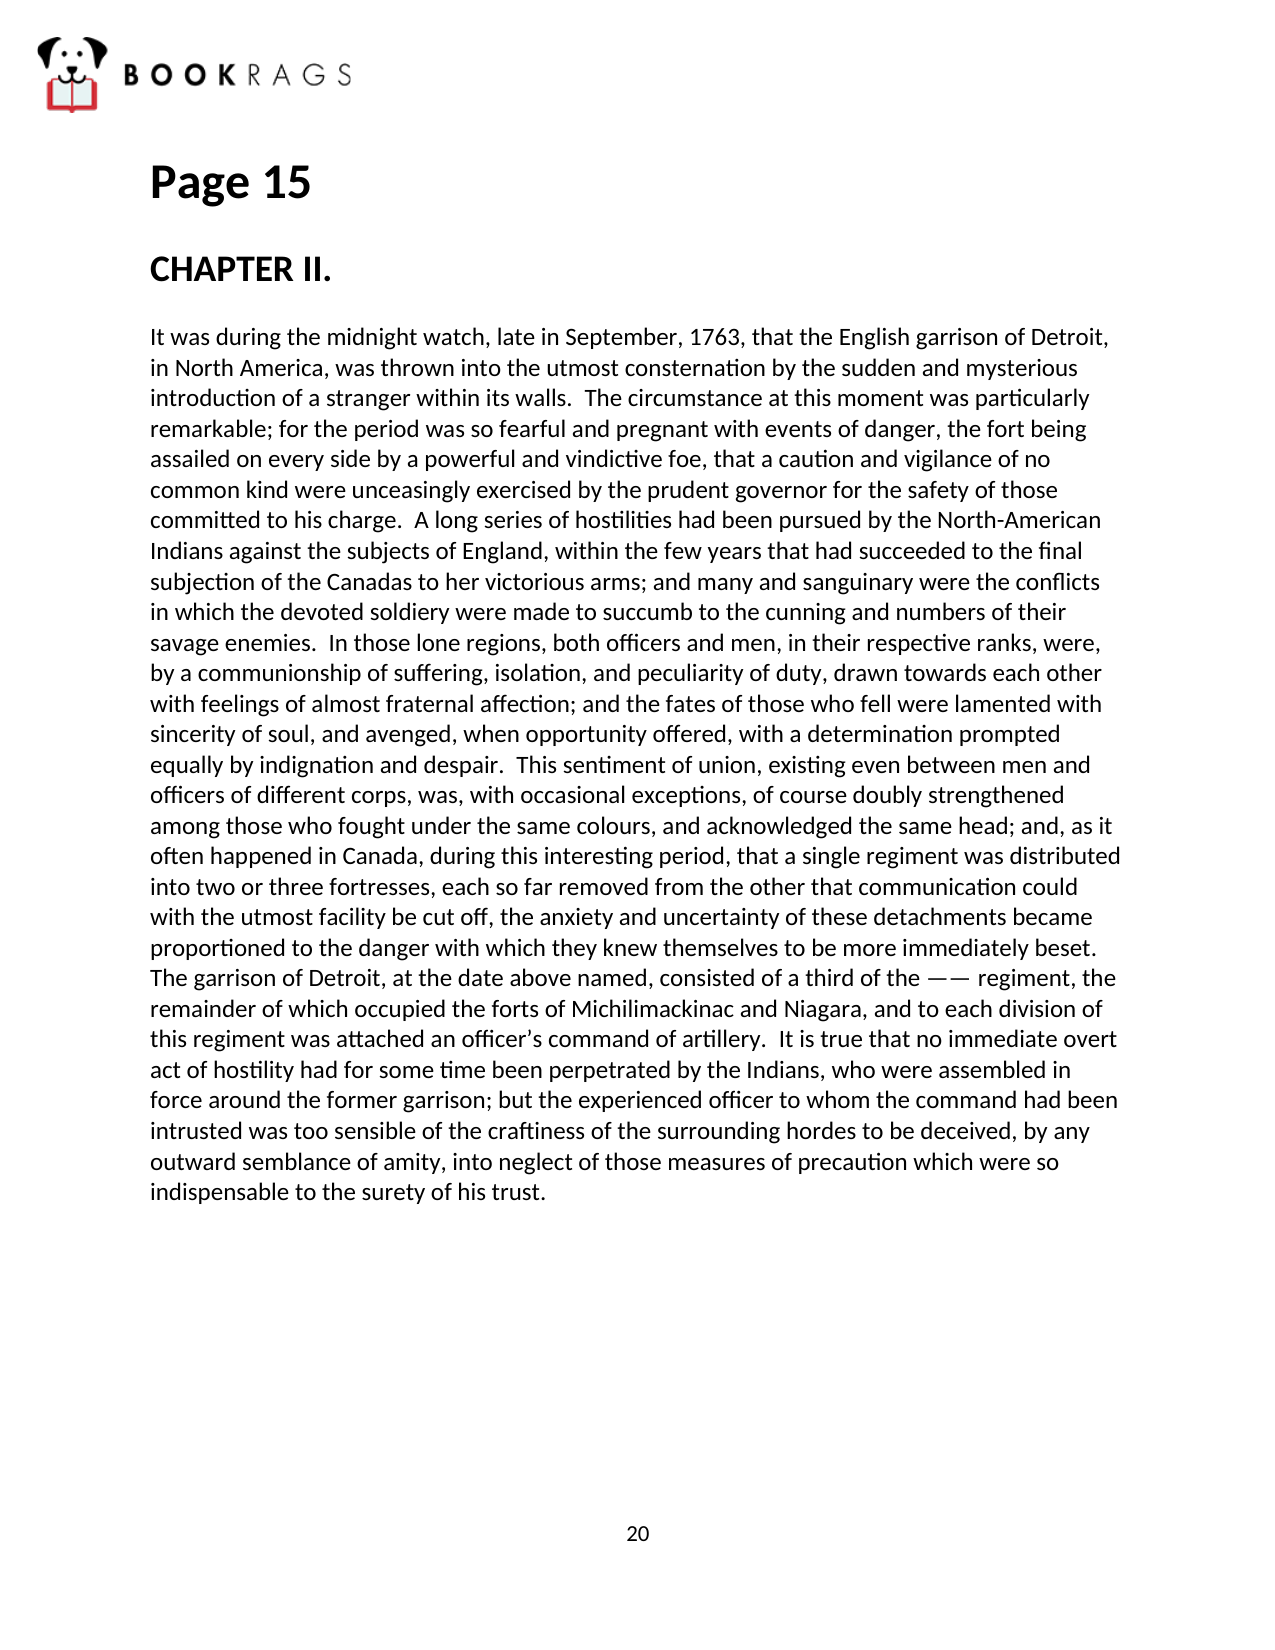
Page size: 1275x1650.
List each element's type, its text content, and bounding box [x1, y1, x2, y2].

text CHAPTER II. [150, 244, 1125, 290]
picture [37, 37, 351, 113]
text Page 15 [150, 150, 1125, 211]
text It was during the midnight watch, late in September, 1763, that the English garrison of Detroit, in North America, was thrown into the utmost consternation by the sudden and mysterious introduction of a stranger within its walls. The circumstance at this moment was particularly remarkable; for the period was so fearful and pregnant with events of danger, the fort being assailed on every side by a powerful and vindictive foe, that a caution and vigilance of no common kind were unceasingly exercised by the prudent governor for the safety of those committed to his charge. A long series of hostilities had been pursued by the North-American Indians against the subjects of England, within the few years that had succeeded to the final subjection of the Canadas to her victorious arms; and many and sanguinary were the conflicts in which the devoted soldiery were made to succumb to the cunning and numbers of their savage enemies. In those lone regions, both officers and men, in their respective ranks, were, by a communionship of suffering, isolation, and peculiarity of duty, drawn towards each other with feelings of almost fraternal affection; and the fates of those who fell were lamented with sincerity of soul, and avenged, when opportunity offered, with a determination prompted equally by indignation and despair. This sentiment of union, existing even between men and officers of different corps, was, with occasional exceptions, of course doubly strengthened among those who fought under the same colours, and acknowledged the same head; and, as it often happened in Canada, during this interesting period, that a single regiment was distributed into two or three fortresses, each so far removed from the other that communication could with the utmost facility be cut off, the anxiety and uncertainty of these detachments became proportioned to the danger with which they knew themselves to be more immediately beset. The garrison of Detroit, at the date above named, consisted of a third of the ——­ regiment, the remainder of which occupied the forts of Michilimackinac and Niagara, and to each division of this regiment was attached an officer’s command of artillery. It is true that no immediate overt act of hostility had for some time been perpetrated by the Indians, who were assembled in force around the former garrison; but the experienced officer to whom the command had been intrusted was too sensible of the craftiness of the surrounding hordes to be deceived, by any outward semblance of amity, into neglect of those measures of precaution which were so indispensable to the surety of his trust. [150, 322, 1125, 1207]
